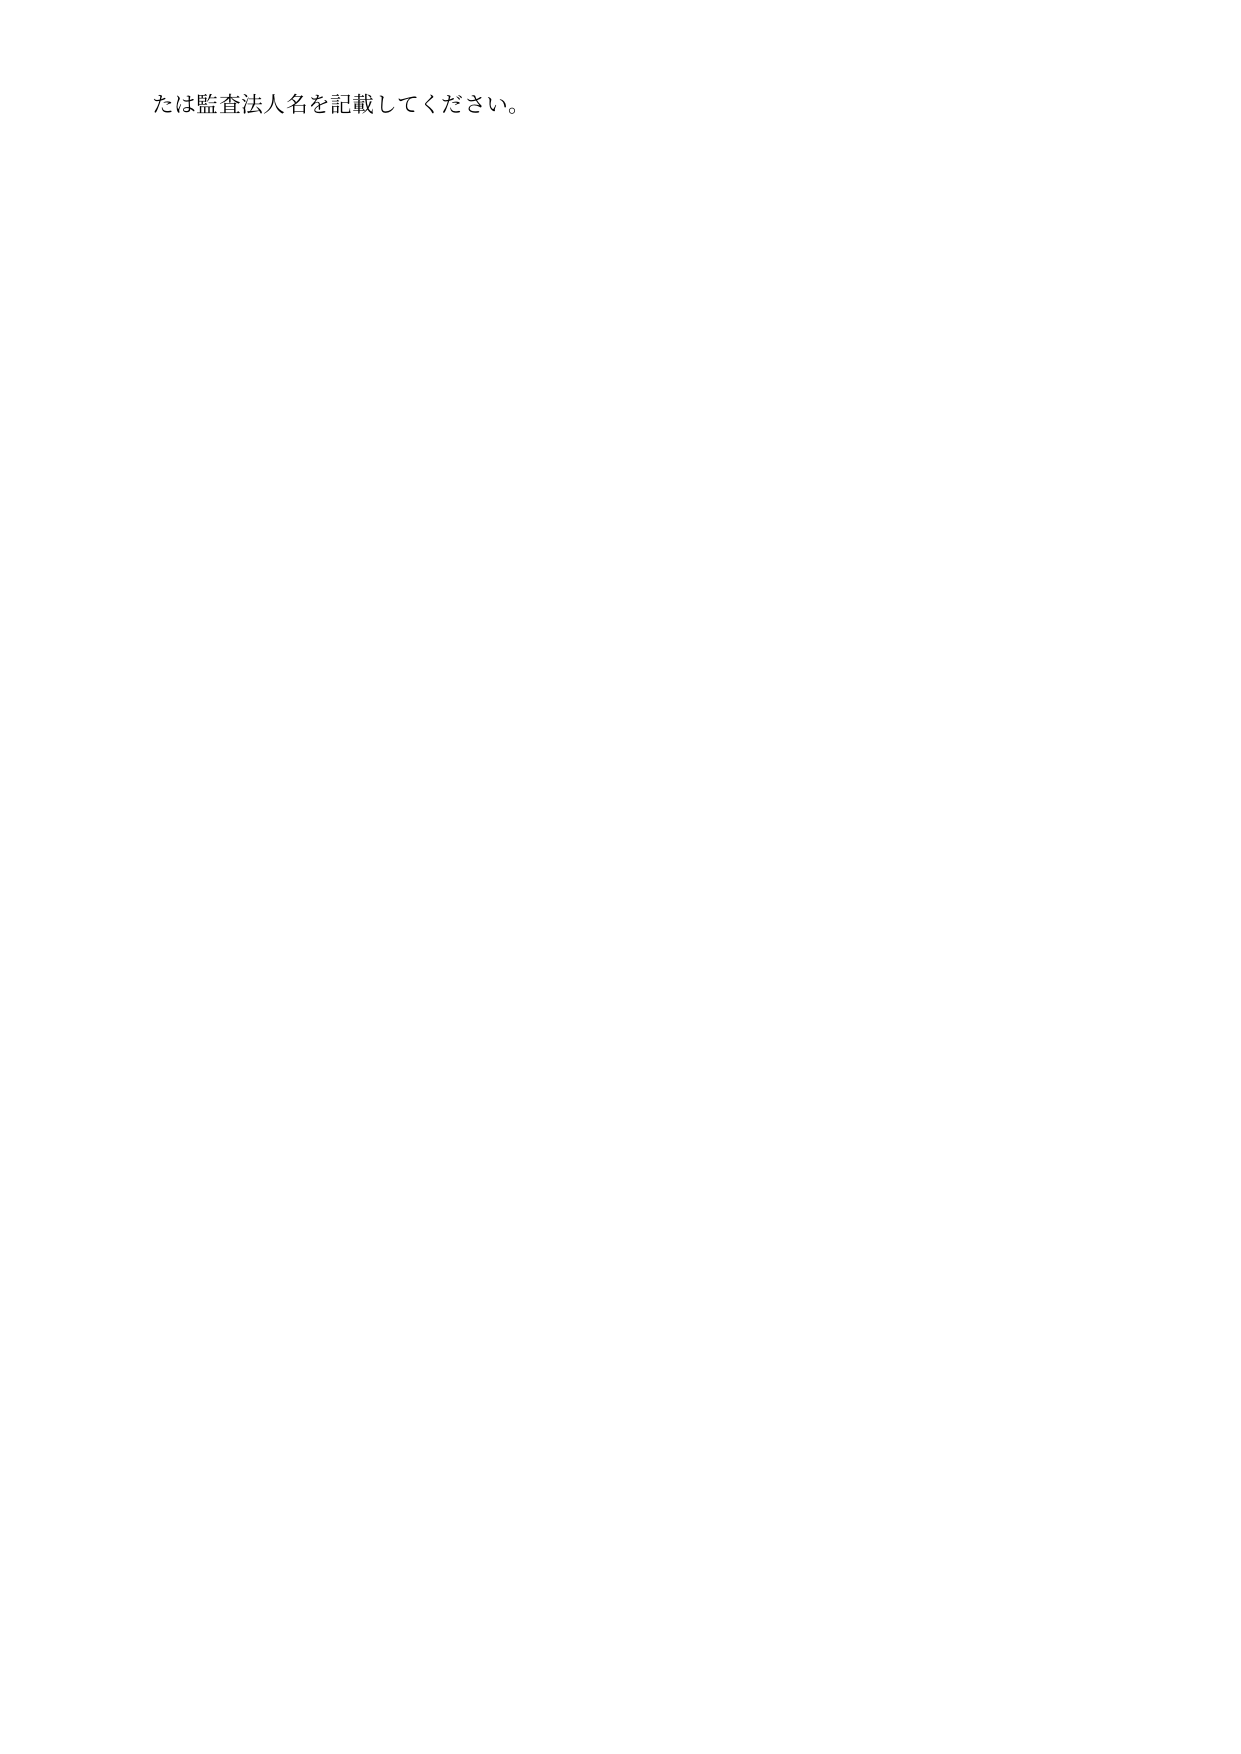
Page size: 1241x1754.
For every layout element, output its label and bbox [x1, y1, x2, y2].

text [152, 86, 1155, 120]
